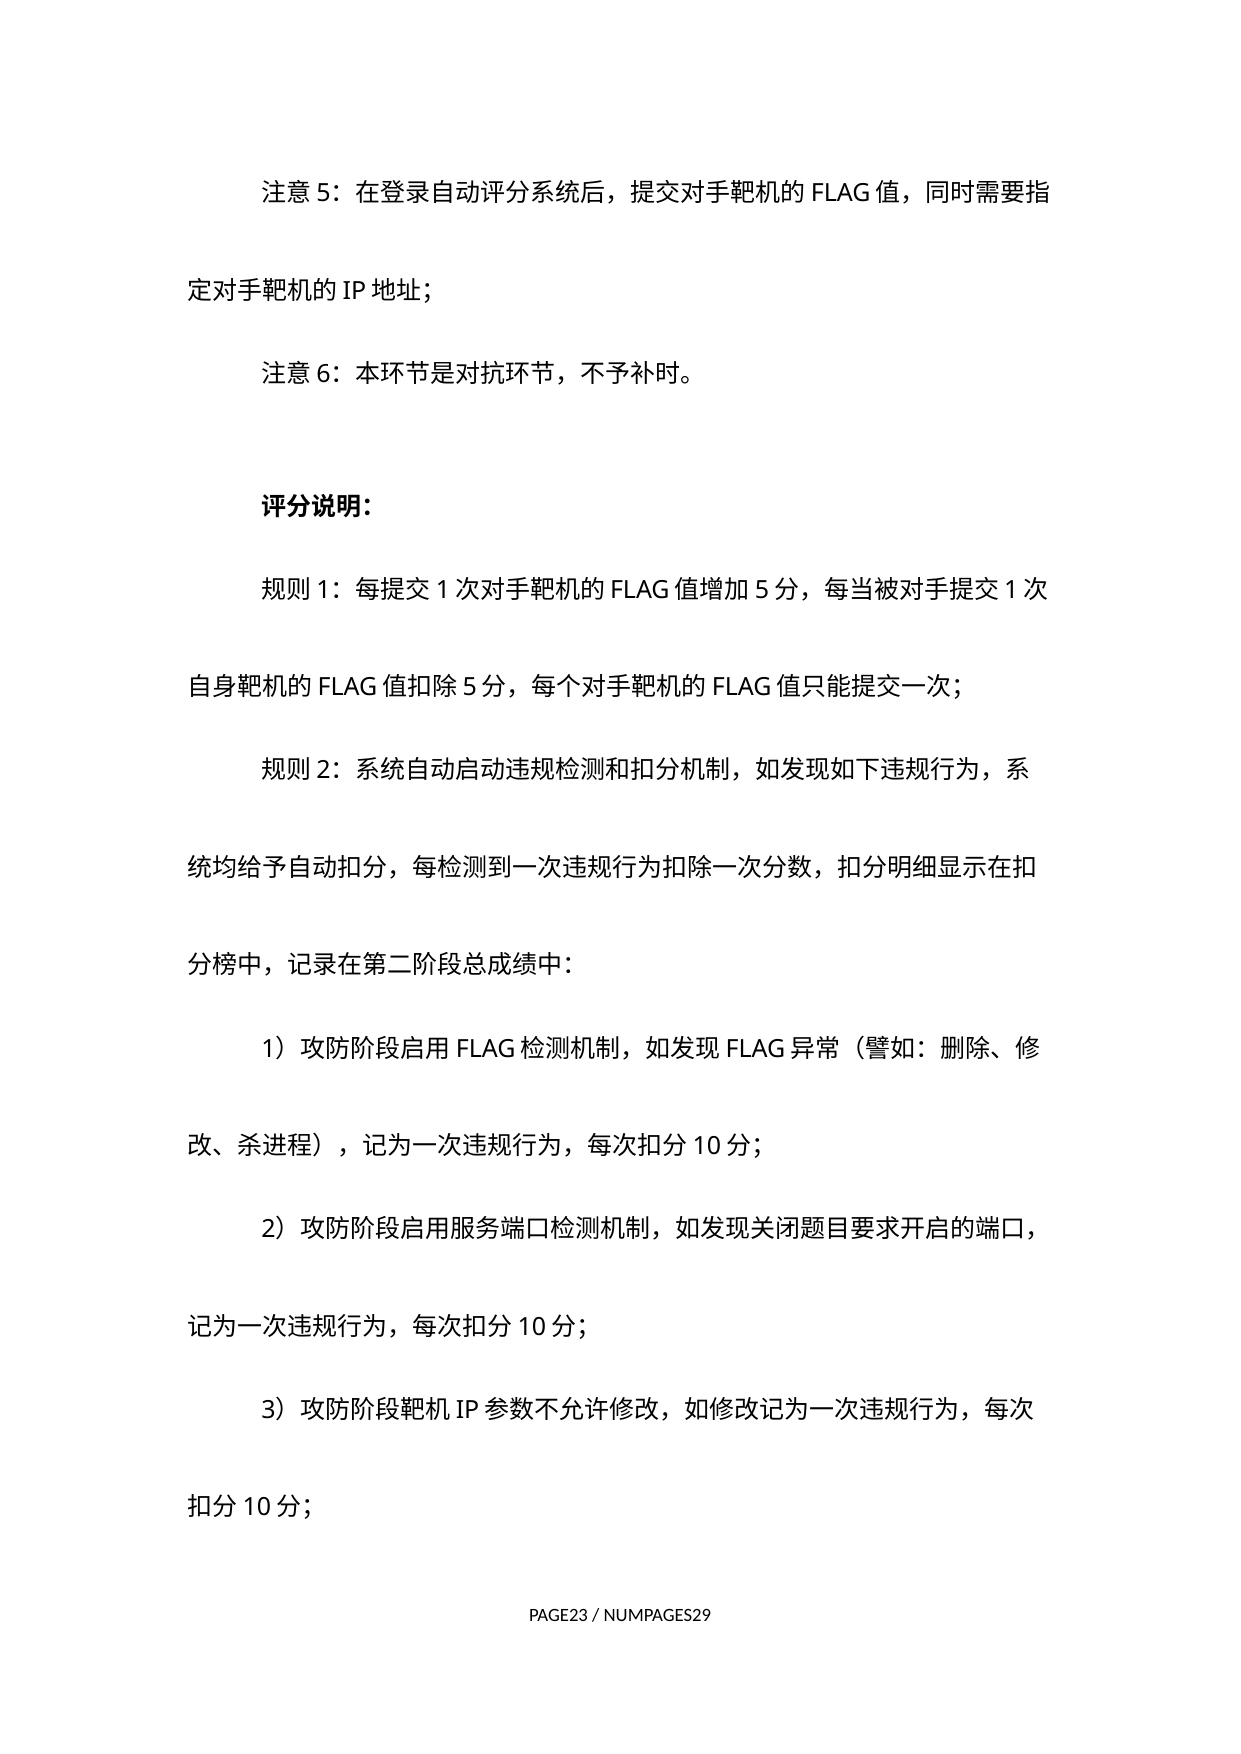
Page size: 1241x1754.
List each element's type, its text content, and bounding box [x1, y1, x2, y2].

list 注意6：本环节是对抗环节，不予补时。 [187, 339, 1053, 404]
list 1）攻防阶段启用FLAG检测机制，如发现FLAG异常（譬如：删除、修改、杀进程），记为一次违规行为，每次扣分10分； [187, 1014, 1053, 1176]
list 2）攻防阶段启用服务端口检测机制，如发现关闭题目要求开启的端口，记为一次违规行为，每次扣分10分； [187, 1194, 1053, 1357]
list 规则2：系统自动启动违规检测和扣分机制，如发现如下违规行为，系统均给予自动扣分，每检测到一次违规行为扣除一次分数，扣分明细显示在扣分榜中，记录在第二阶段总成绩中： [187, 736, 1053, 996]
list 3）攻防阶段靶机IP参数不允许修改，如修改记为一次违规行为，每次扣分10分； [187, 1375, 1053, 1537]
list 规则1：每提交1次对手靶机的FLAG值增加5分，每当被对手提交1次自身靶机的FLAG值扣除5分，每个对手靶机的FLAG值只能提交一次； [187, 555, 1053, 717]
list 注意5：在登录自动评分系统后，提交对手靶机的FLAG值，同时需要指定对手靶机的IP地址； [187, 158, 1053, 321]
list 评分说明： [187, 472, 1053, 537]
